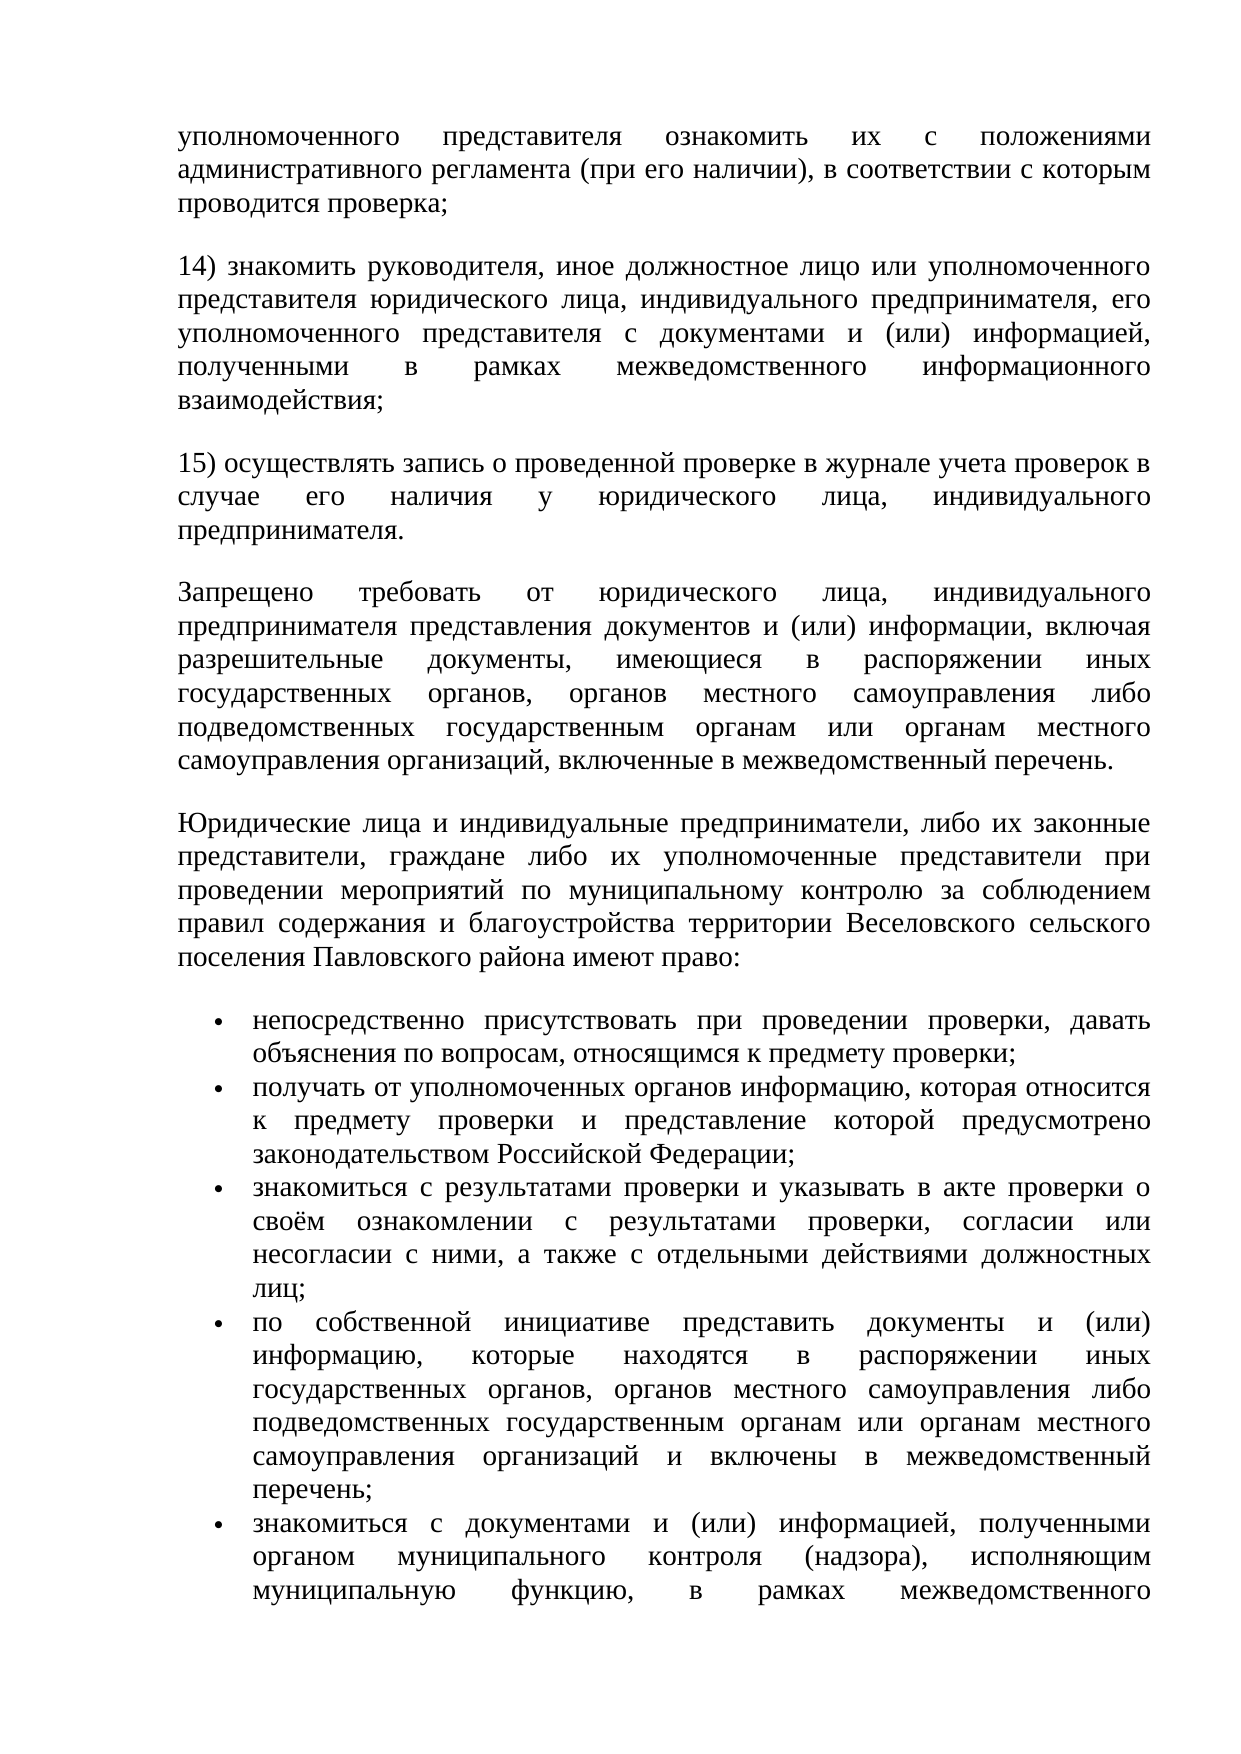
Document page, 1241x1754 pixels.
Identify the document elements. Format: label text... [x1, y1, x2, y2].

text Запрещено требовать от юридического лица, индивидуального предпринимателя представления документов и (или) информации, включая разрешительные документы, имеющиеся в распоряжении иных государственных органов, органов местного самоуправления либо подведомственных государственным органам или органам местного самоуправления организаций, включенные в межведомственный перечень. [177, 574, 1152, 776]
list получать от уполномоченных органов информацию, которая относится к предмету проверки и представление которой предусмотрено законодательством Российской Федерации; [215, 1069, 1152, 1169]
text 14) знакомить руководителя, иное должностное лицо или уполномоченного представителя юридического лица, индивидуального предпринимателя, его уполномоченного представителя с документами и (или) информацией, полученными в рамках межведомственного информационного взаимодействия; [177, 248, 1152, 416]
list знакомиться с результатами проверки и указывать в акте проверки о своём ознакомлении с результатами проверки, согласии или несогласии с ними, а также с отдельными действиями должностных лиц; [215, 1169, 1152, 1304]
text Юридические лица и индивидуальные предприниматели, либо их законные представители, граждане либо их уполномоченные представители при проведении мероприятий по муниципальному контролю за соблюдением правил содержания и благоустройства территории Веселовского сельского поселения Павловского района имеют право: [177, 805, 1152, 973]
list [215, 1505, 1152, 1606]
list непосредственно присутствовать при проведении проверки, давать объяснения по вопросам, относящимся к предмету проверки; [215, 1002, 1152, 1069]
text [177, 118, 1152, 219]
text 15) осуществлять запись о проведенной проверке в журнале учета проверок в случае его наличия у юридического лица, индивидуального предпринимателя. [177, 445, 1152, 545]
list по собственной инициативе представить документы и (или) информацию, которые находятся в распоряжении иных государственных органов, органов местного самоуправления либо подведомственных государственным органам или органам местного самоуправления организаций и включены в межведомственный перечень; [215, 1304, 1152, 1505]
